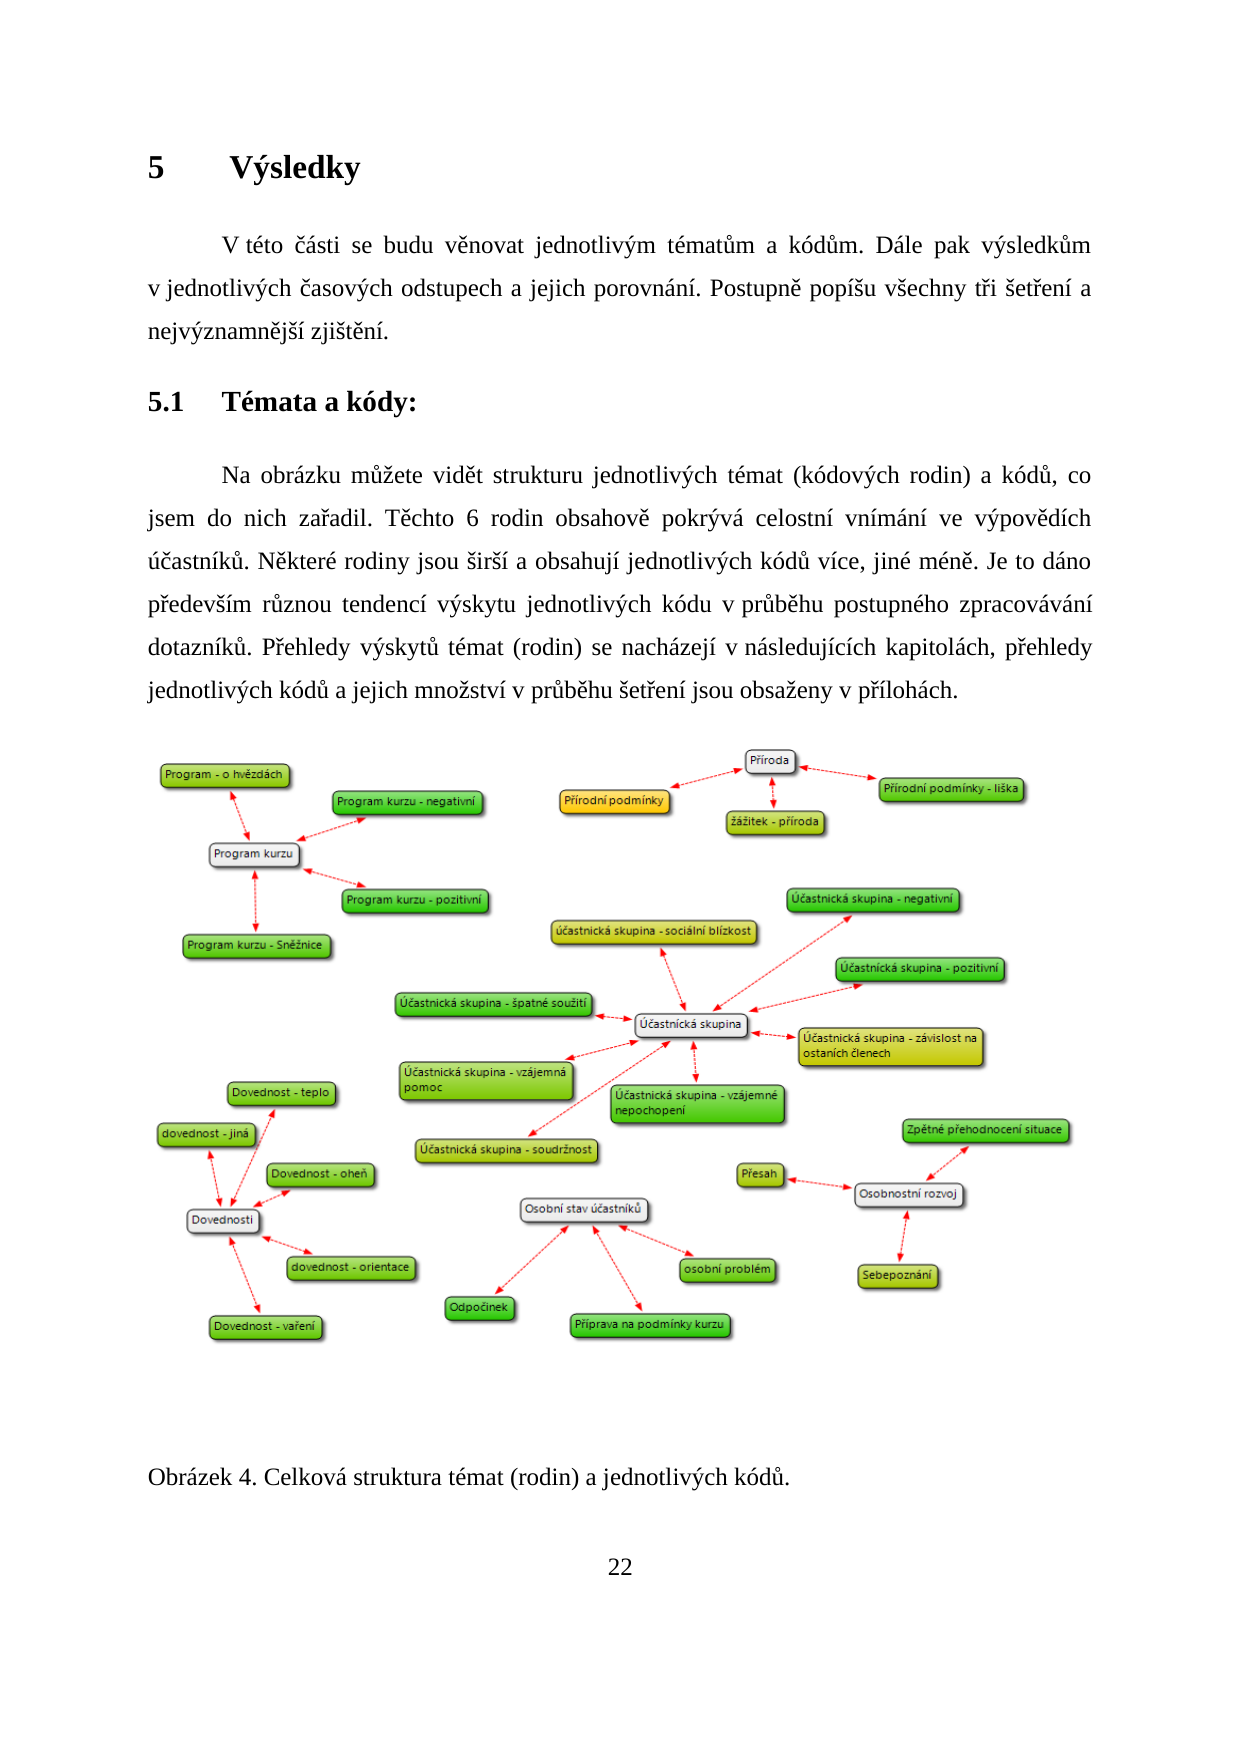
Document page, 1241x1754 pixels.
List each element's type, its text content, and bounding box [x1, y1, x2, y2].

subtitle 5 Výsledky [148, 148, 1093, 186]
text Obrázek 4. Celková struktura témat (rodin) a jednotlivých kódů. [148, 1462, 1093, 1490]
picture [147, 740, 1078, 1348]
subtitle 5.1 Témata a kódy: [148, 384, 1093, 418]
text Na obrázku můžete vidět strukturu jednotlivých témat (kódových rodin) a kódů, co jsem do nich zařadil. Těchto 6 rodin obsahově pokrývá celostní vnímání ve výpovědích účastníků. Některé rodiny jsou širší a obsahují jednotlivých kódů více, jiné méně. Je to dáno především různou tendencí výskytu jednotlivých kódu v průběhu postupného zpracovávání dotazníků. Přehledy výskytů témat (rodin) se nacházejí v následujících kapitolách, přehledy jednotlivých kódů a jejich množství v průběhu šetření jsou obsaženy v přílohách. [148, 460, 1093, 704]
text V této části se budu věnovat jednotlivým tématům a kódům. Dále pak výsledkům v jednotlivých časových odstupech a jejich porovnání. Postupně popíšu všechny tři šetření a nejvýznamnější zjištění. [148, 230, 1093, 345]
